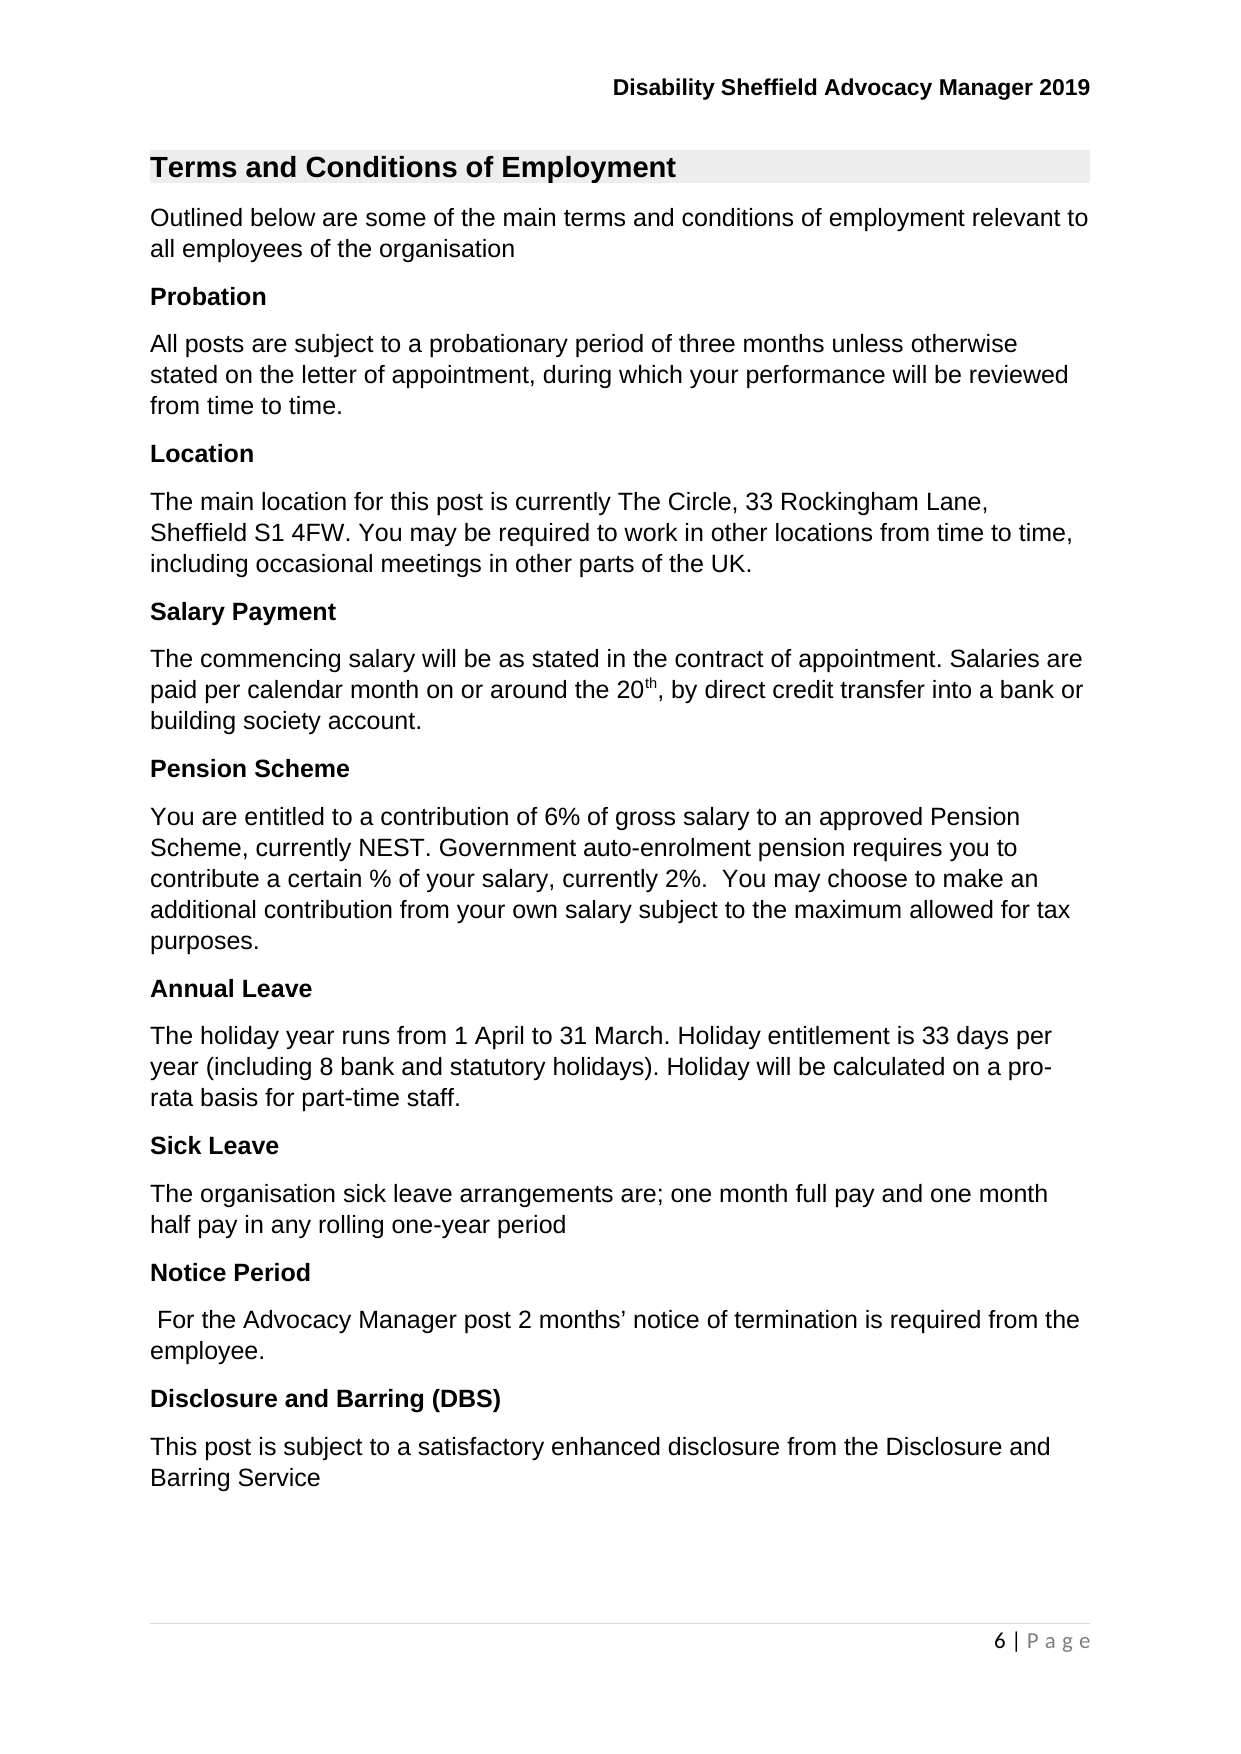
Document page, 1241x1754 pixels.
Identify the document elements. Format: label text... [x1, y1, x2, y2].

text Notice Period [150, 1258, 1090, 1286]
text Probation [150, 282, 1090, 310]
text The organisation sick leave arrangements are; one month full pay and one month half pay in any rolling one-year period [150, 1179, 1090, 1239]
text Location [150, 439, 1090, 468]
text Terms and Conditions of Employment [150, 150, 1090, 183]
text Sick Leave [150, 1131, 1090, 1160]
text The commencing salary will be as stated in the contract of appointment. Salaries are paid per calendar month on or around the 20th, by direct credit transfer into a bank or building society account. [150, 644, 1090, 735]
text This post is subject to a satisfactory enhanced disclosure from the Disclosure and Barring Service [150, 1432, 1090, 1492]
text Pension Scheme [150, 754, 1090, 783]
text The holiday year runs from 1 April to 31 March. Holiday entitlement is 33 days per year (including 8 bank and statutory holidays). Holiday will be calculated on a pro-rata basis for part-time staff. [150, 1021, 1090, 1112]
text Salary Payment [150, 597, 1090, 625]
text You are entitled to a contribution of 6% of gross salary to an approved Pension Scheme, currently NEST. Government auto-enrolment pension requires you to contribute a certain % of your salary, currently 2%. You may choose to make an additional contribution from your own salary subject to the maximum allowed for tax purposes. [150, 802, 1090, 955]
text Disclosure and Barring (DBS) [150, 1384, 1090, 1413]
text Annual Leave [150, 974, 1090, 1002]
text All posts are subject to a probationary period of three months unless otherwise stated on the letter of appointment, during which your performance will be reviewed from time to time. [150, 329, 1090, 420]
text The main location for this post is currently The Circle, 33 Rockingham Lane, Sheffield S1 4FW. You may be required to work in other locations from time to time, including occasional meetings in other parts of the UK. [150, 487, 1090, 578]
text Outlined below are some of the main terms and conditions of employment relevant to all employees of the organisation [150, 203, 1090, 263]
text For the Advocacy Manager post 2 months’ notice of termination is required from the employee. [150, 1305, 1090, 1365]
